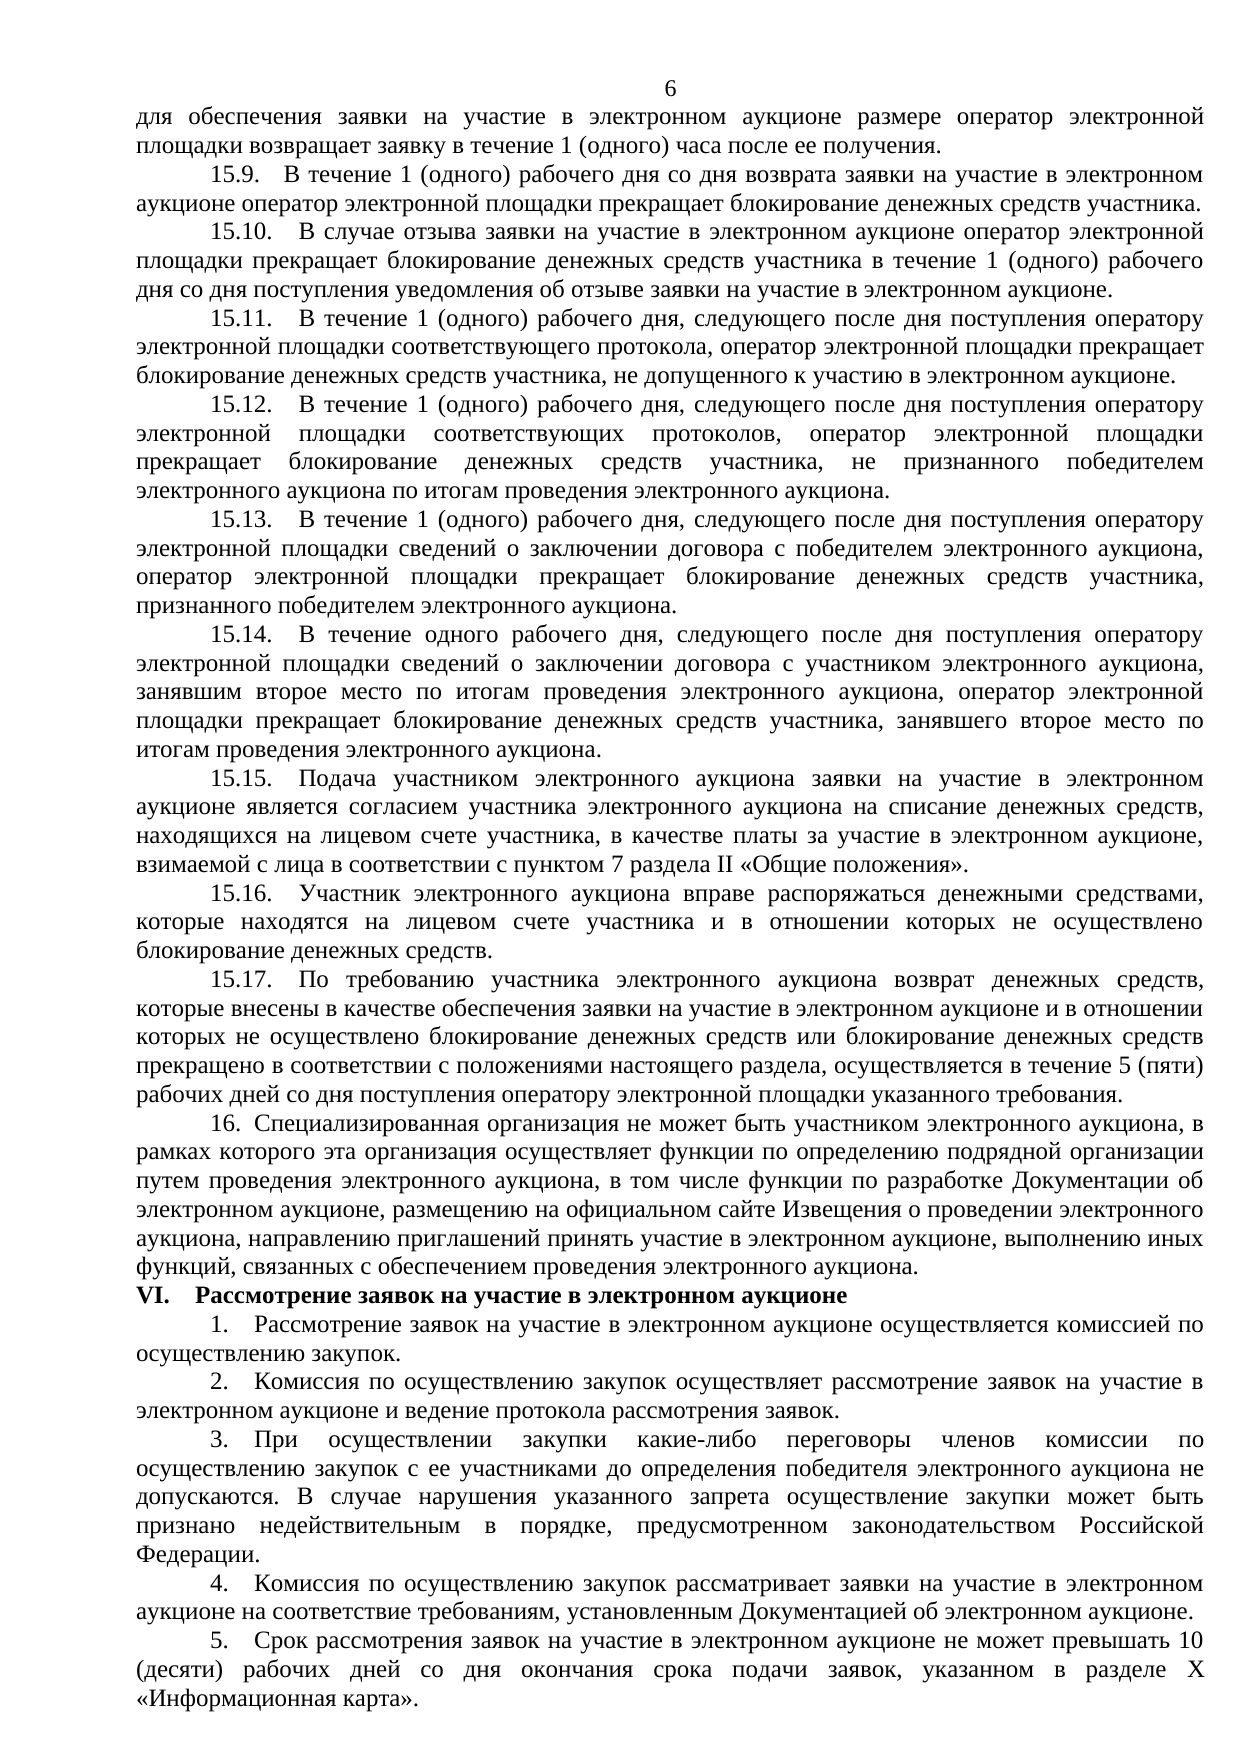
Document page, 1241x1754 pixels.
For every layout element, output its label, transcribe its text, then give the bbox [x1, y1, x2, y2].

subtitle Специализированная организация не может быть участником электронного аукциона, в рамках которого эта организация осуществляет функции по определению подрядной организации путем проведения электронного аукциона, в том числе функции по разработке Документации об электронном аукционе, размещению на официальном сайте Извещения о проведении электронного аукциона, направлению приглашений принять участие в электронном аукционе, выполнению иных функций, связанных с обеспечением проведения электронного аукциона. [136, 1108, 1205, 1280]
subtitle В течение 1 (одного) рабочего дня со дня возврата заявки на участие в электронном аукционе оператор электронной площадки прекращает блокирование денежных средств участника. [136, 159, 1205, 216]
subtitle В течение 1 (одного) рабочего дня, следующего после дня поступления оператору электронной площадки соответствующего протокола, оператор электронной площадки прекращает блокирование денежных средств участника, не допущенного к участию в электронном аукционе. [136, 303, 1205, 389]
list При осуществлении закупки какие-либо переговоры членов комиссии по осуществлению закупок с ее участниками до определения победителя электронного аукциона не допускаются. В случае нарушения указанного запрета осуществление закупки может быть признано недействительным в порядке, предусмотренном законодательством Российской Федерации. [136, 1424, 1205, 1568]
list Комиссия по осуществлению закупок осуществляет рассмотрение заявок на участие в электронном аукционе и ведение протокола рассмотрения заявок. [136, 1366, 1205, 1424]
subtitle Подача участником электронного аукциона заявки на участие в электронном аукционе является согласием участника электронного аукциона на списание денежных средств, находящихся на лицевом счете участника, в качестве платы за участие в электронном аукционе, взимаемой с лица в соответствии с пунктом 7 раздела II «Общие положения». [136, 763, 1205, 878]
list Рассмотрение заявок на участие в электронном аукционе [136, 1280, 1205, 1309]
list Комиссия по осуществлению закупок рассматривает заявки на участие в электронном аукционе на соответствие требованиям, установленным Документацией об электронном аукционе. [136, 1568, 1205, 1625]
subtitle В течение 1 (одного) рабочего дня, следующего после дня поступления оператору электронной площадки сведений о заключении договора с победителем электронного аукциона, оператор электронной площадки прекращает блокирование денежных средств участника, признанного победителем электронного аукциона. [136, 504, 1205, 619]
subtitle В течение одного рабочего дня, следующего после дня поступления оператору электронной площадки сведений о заключении договора с участником электронного аукциона, занявшим второе место по итогам проведения электронного аукциона, оператор электронной площадки прекращает блокирование денежных средств участника, занявшего второе место по итогам проведения электронного аукциона. [136, 619, 1205, 763]
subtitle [136, 101, 1205, 159]
list Рассмотрение заявок на участие в электронном аукционе осуществляется комиссией по осуществлению закупок. [136, 1309, 1205, 1366]
subtitle По требованию участника электронного аукциона возврат денежных средств, которые внесены в качестве обеспечения заявки на участие в электронном аукционе и в отношении которых не осуществлено блокирование денежных средств или блокирование денежных средств прекращено в соответствии с положениями настоящего раздела, осуществляется в течение 5 (пяти) рабочих дней со дня поступления оператору электронной площадки указанного требования. [136, 964, 1205, 1108]
subtitle В случае отзыва заявки на участие в электронном аукционе оператор электронной площадки прекращает блокирование денежных средств участника в течение 1 (одного) рабочего дня со дня поступления уведомления об отзыве заявки на участие в электронном аукционе. [136, 216, 1205, 303]
list Срок рассмотрения заявок на участие в электронном аукционе не может превышать 10 (десяти) рабочих дней со дня окончания срока подачи заявок, указанном в разделе X «Информационная карта». [136, 1625, 1205, 1711]
subtitle В течение 1 (одного) рабочего дня, следующего после дня поступления оператору электронной площадки соответствующих протоколов, оператор электронной площадки прекращает блокирование денежных средств участника, не признанного победителем электронного аукциона по итогам проведения электронного аукциона. [136, 389, 1205, 504]
subtitle Участник электронного аукциона вправе распоряжаться денежными средствами, которые находятся на лицевом счете участника и в отношении которых не осуществлено блокирование денежных средств. [136, 878, 1205, 964]
